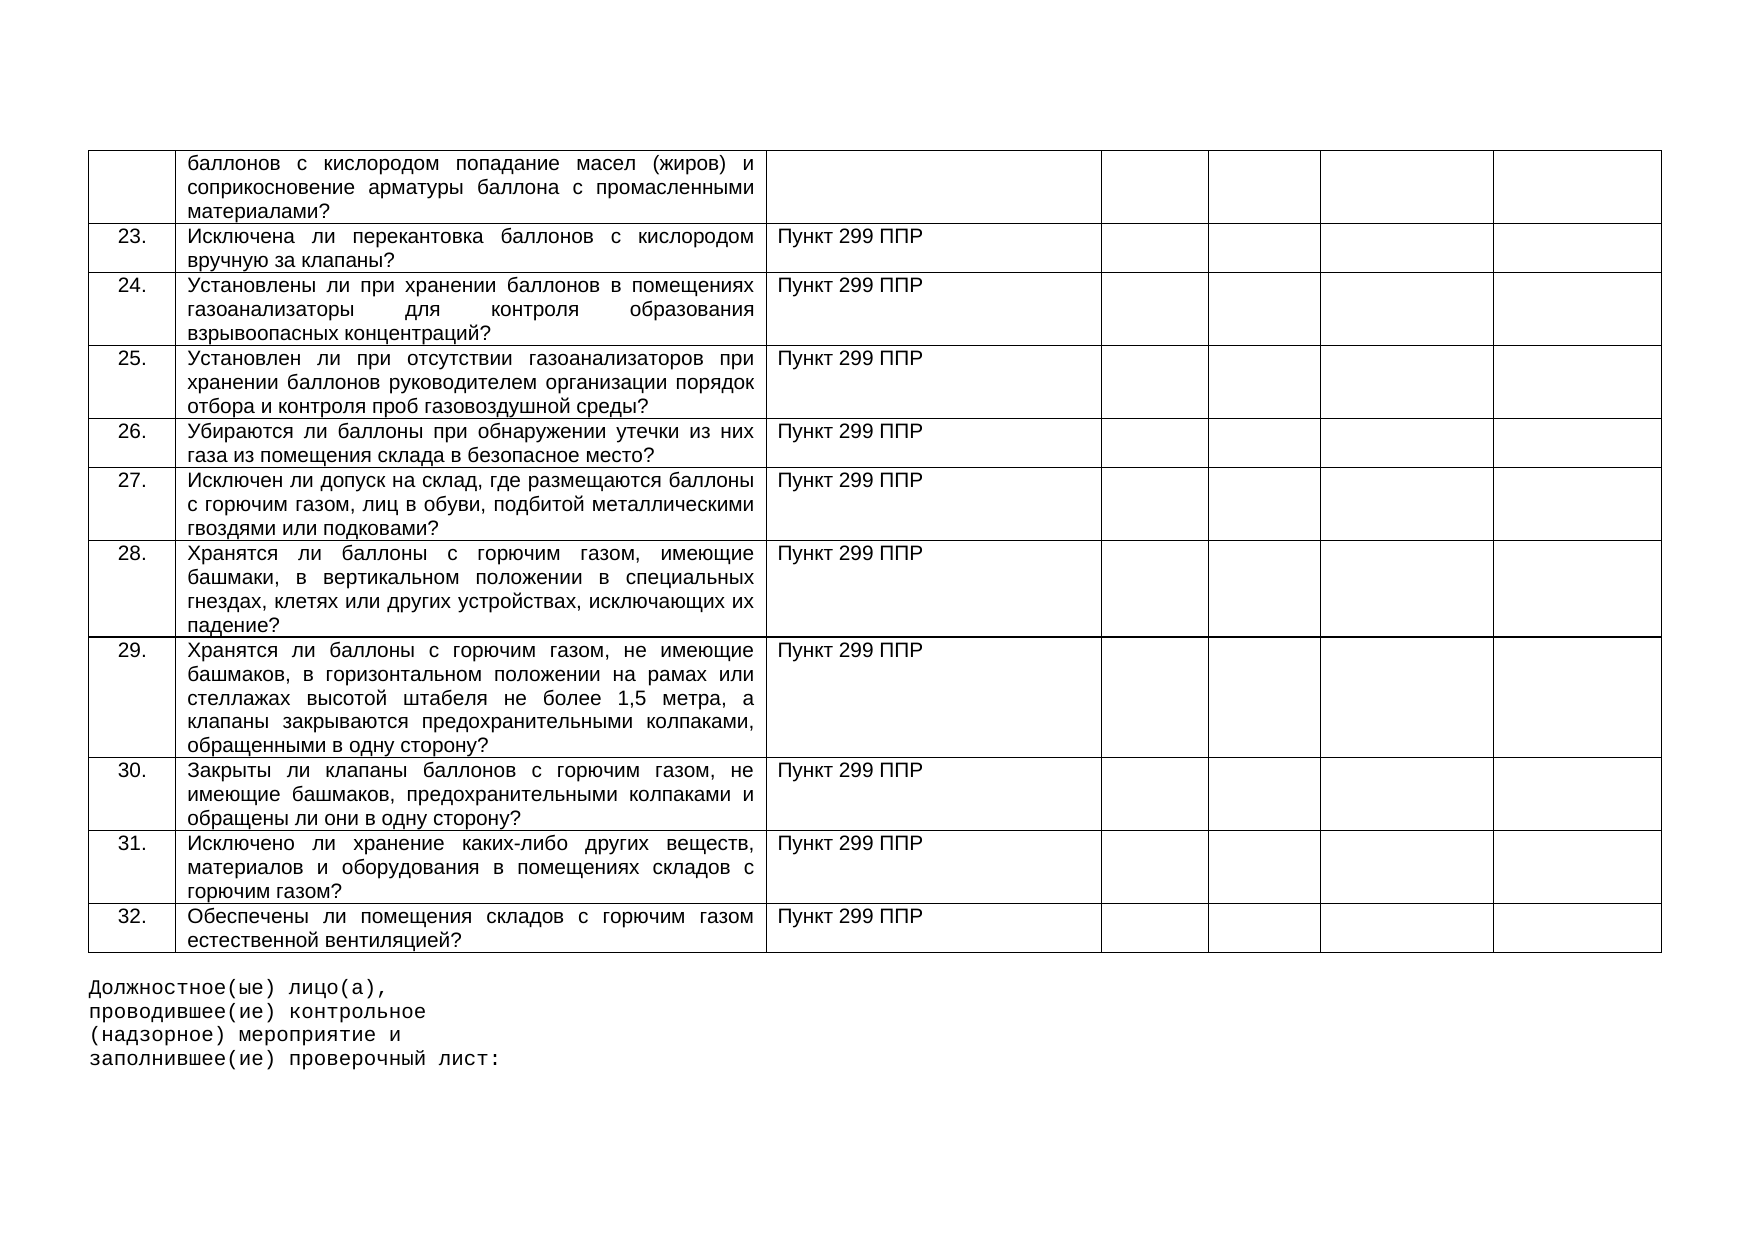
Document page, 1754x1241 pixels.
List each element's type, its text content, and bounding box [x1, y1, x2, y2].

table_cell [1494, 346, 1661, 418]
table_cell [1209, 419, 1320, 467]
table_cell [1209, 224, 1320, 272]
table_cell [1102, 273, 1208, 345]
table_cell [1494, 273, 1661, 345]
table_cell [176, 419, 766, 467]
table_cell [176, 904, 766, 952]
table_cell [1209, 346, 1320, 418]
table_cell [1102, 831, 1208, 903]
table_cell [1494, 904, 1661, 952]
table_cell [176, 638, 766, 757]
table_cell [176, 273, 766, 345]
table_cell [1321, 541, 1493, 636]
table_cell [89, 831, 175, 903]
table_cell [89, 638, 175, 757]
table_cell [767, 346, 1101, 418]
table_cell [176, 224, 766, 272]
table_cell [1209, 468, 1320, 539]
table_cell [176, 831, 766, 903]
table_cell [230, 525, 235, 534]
text Должностное(ые) лицо(а), [88, 977, 1665, 1001]
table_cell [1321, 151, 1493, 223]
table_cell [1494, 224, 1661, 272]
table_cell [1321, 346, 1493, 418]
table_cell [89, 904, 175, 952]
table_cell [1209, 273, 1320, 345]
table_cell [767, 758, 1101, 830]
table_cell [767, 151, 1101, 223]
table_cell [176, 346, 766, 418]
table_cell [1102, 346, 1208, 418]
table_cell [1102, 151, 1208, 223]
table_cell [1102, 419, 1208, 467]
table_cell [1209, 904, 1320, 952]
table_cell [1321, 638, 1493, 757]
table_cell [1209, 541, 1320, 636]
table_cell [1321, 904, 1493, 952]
text (надзорное) мероприятие и [88, 1024, 1665, 1048]
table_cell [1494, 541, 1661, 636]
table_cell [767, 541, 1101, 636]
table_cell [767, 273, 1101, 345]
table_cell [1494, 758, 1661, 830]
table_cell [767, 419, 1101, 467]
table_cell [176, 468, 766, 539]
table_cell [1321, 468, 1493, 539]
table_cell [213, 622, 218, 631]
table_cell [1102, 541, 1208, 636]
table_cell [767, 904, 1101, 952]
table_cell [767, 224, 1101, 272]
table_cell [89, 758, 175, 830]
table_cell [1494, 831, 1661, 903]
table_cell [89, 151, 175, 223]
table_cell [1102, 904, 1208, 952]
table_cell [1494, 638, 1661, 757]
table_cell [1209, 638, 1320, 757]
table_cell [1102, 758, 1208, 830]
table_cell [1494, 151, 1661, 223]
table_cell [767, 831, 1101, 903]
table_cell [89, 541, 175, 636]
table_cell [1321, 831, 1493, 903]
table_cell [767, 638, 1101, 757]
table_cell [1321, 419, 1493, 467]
text проводившее(ие) контрольное [88, 1001, 1665, 1024]
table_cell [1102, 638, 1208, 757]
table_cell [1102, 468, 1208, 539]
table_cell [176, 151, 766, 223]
text заполнившее(ие) проверочный лист: [88, 1048, 1665, 1072]
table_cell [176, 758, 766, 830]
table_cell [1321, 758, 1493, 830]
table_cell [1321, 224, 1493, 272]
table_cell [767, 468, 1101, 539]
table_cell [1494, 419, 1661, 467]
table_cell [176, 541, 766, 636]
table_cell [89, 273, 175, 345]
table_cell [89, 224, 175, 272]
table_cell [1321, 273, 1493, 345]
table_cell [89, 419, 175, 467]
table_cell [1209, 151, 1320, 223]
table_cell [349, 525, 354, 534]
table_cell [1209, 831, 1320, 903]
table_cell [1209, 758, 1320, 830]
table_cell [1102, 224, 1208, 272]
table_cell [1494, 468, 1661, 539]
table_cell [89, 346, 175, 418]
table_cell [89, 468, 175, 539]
